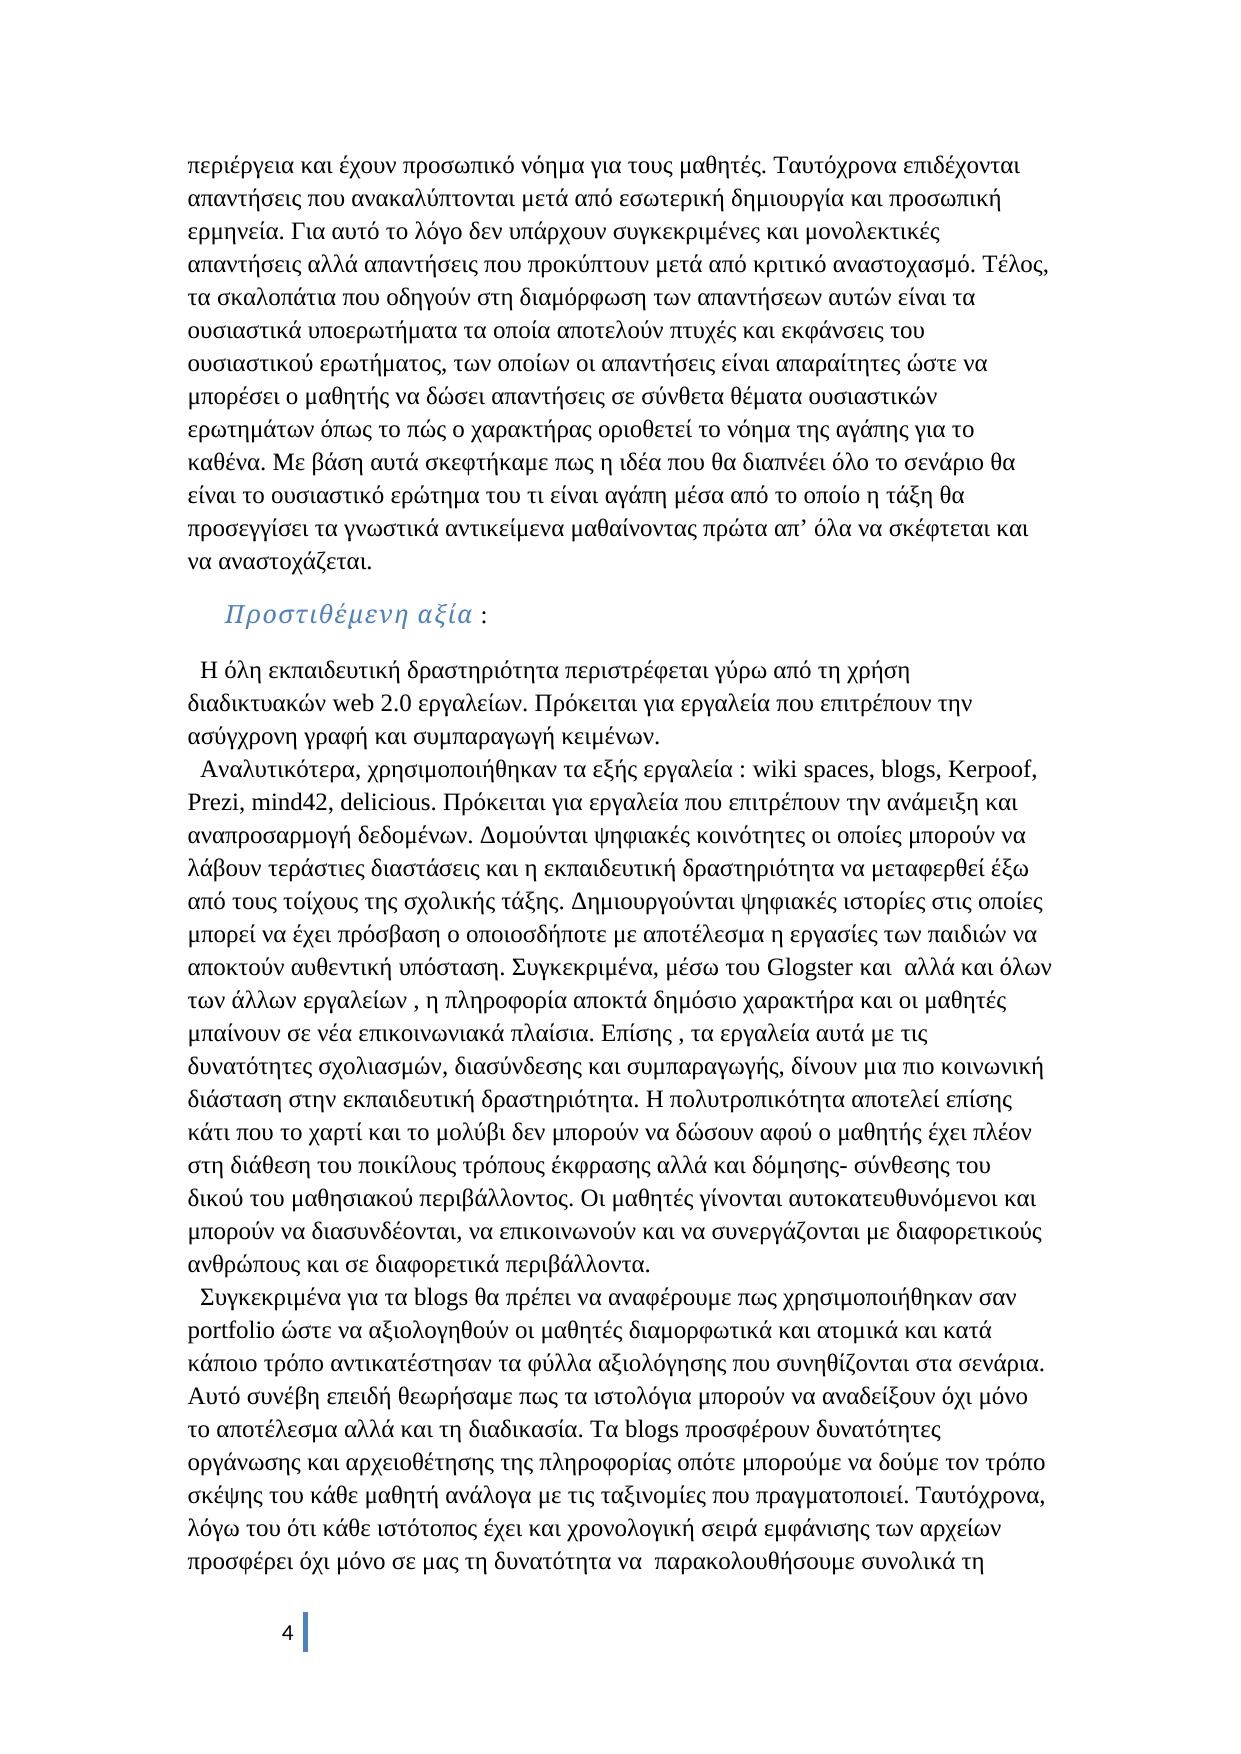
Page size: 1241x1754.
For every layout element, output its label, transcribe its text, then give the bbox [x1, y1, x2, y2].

text Αναλυτικότερα, χρησιμοποιήθηκαν τα εξής εργαλεία : wiki spaces, blogs, Kerpoof, Prezi, mind42, delicious. Πρόκειται για εργαλεία που επιτρέπουν την ανάμειξη και αναπροσαρμογή δεδομένων. Δομούνται ψηφιακές κοινότητες οι οποίες μπορούν να λάβουν τεράστιες διαστάσεις και η εκπαιδευτική δραστηριότητα να μεταφερθεί έξω από τους τοίχους της σχολικής τάξης. Δημιουργούνται ψηφιακές ιστορίες στις οποίες μπορεί να έχει πρόσβαση ο οποιοσδήποτε με αποτέλεσμα η εργασίες των παιδιών να αποκτούν αυθεντική υπόσταση. Συγκεκριμένα, μέσω του Glogster και αλλά και όλων των άλλων εργαλείων , η πληροφορία αποκτά δημόσιο χαρακτήρα και οι μαθητές μπαίνουν σε νέα επικοινωνιακά πλαίσια. Επίσης , τα εργαλεία αυτά με τις δυνατότητες σχολιασμών, διασύνδεσης και συμπαραγωγής, δίνουν μια πιο κοινωνική διάσταση στην εκπαιδευτική δραστηριότητα. Η πολυτροπικότητα αποτελεί επίσης κάτι που το χαρτί και το μολύβι δεν μπορούν να δώσουν αφού ο μαθητής έχει πλέον στη διάθεση του ποικίλους τρόπους έκφρασης αλλά και δόμησης- σύνθεσης του δικού του μαθησιακού περιβάλλοντος. Οι μαθητές γίνονται αυτοκατευθυνόμενοι και μπορούν να διασυνδέονται, να επικοινωνούν και να συνεργάζονται με διαφορετικούς ανθρώπους και σε διαφορετικά περιβάλλοντα. [187, 754, 1053, 1278]
text Προστιθέμενη αξία : [225, 600, 1053, 630]
text Η όλη εκπαιδευτική δραστηριότητα περιστρέφεται γύρω από τη χρήση διαδικτυακών web 2.0 εργαλείων. Πρόκειται για εργαλεία που επιτρέπουν την ασύγχρονη γραφή και συμπαραγωγή κειμένων. [187, 655, 1053, 750]
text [187, 150, 1053, 575]
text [187, 1282, 1053, 1575]
